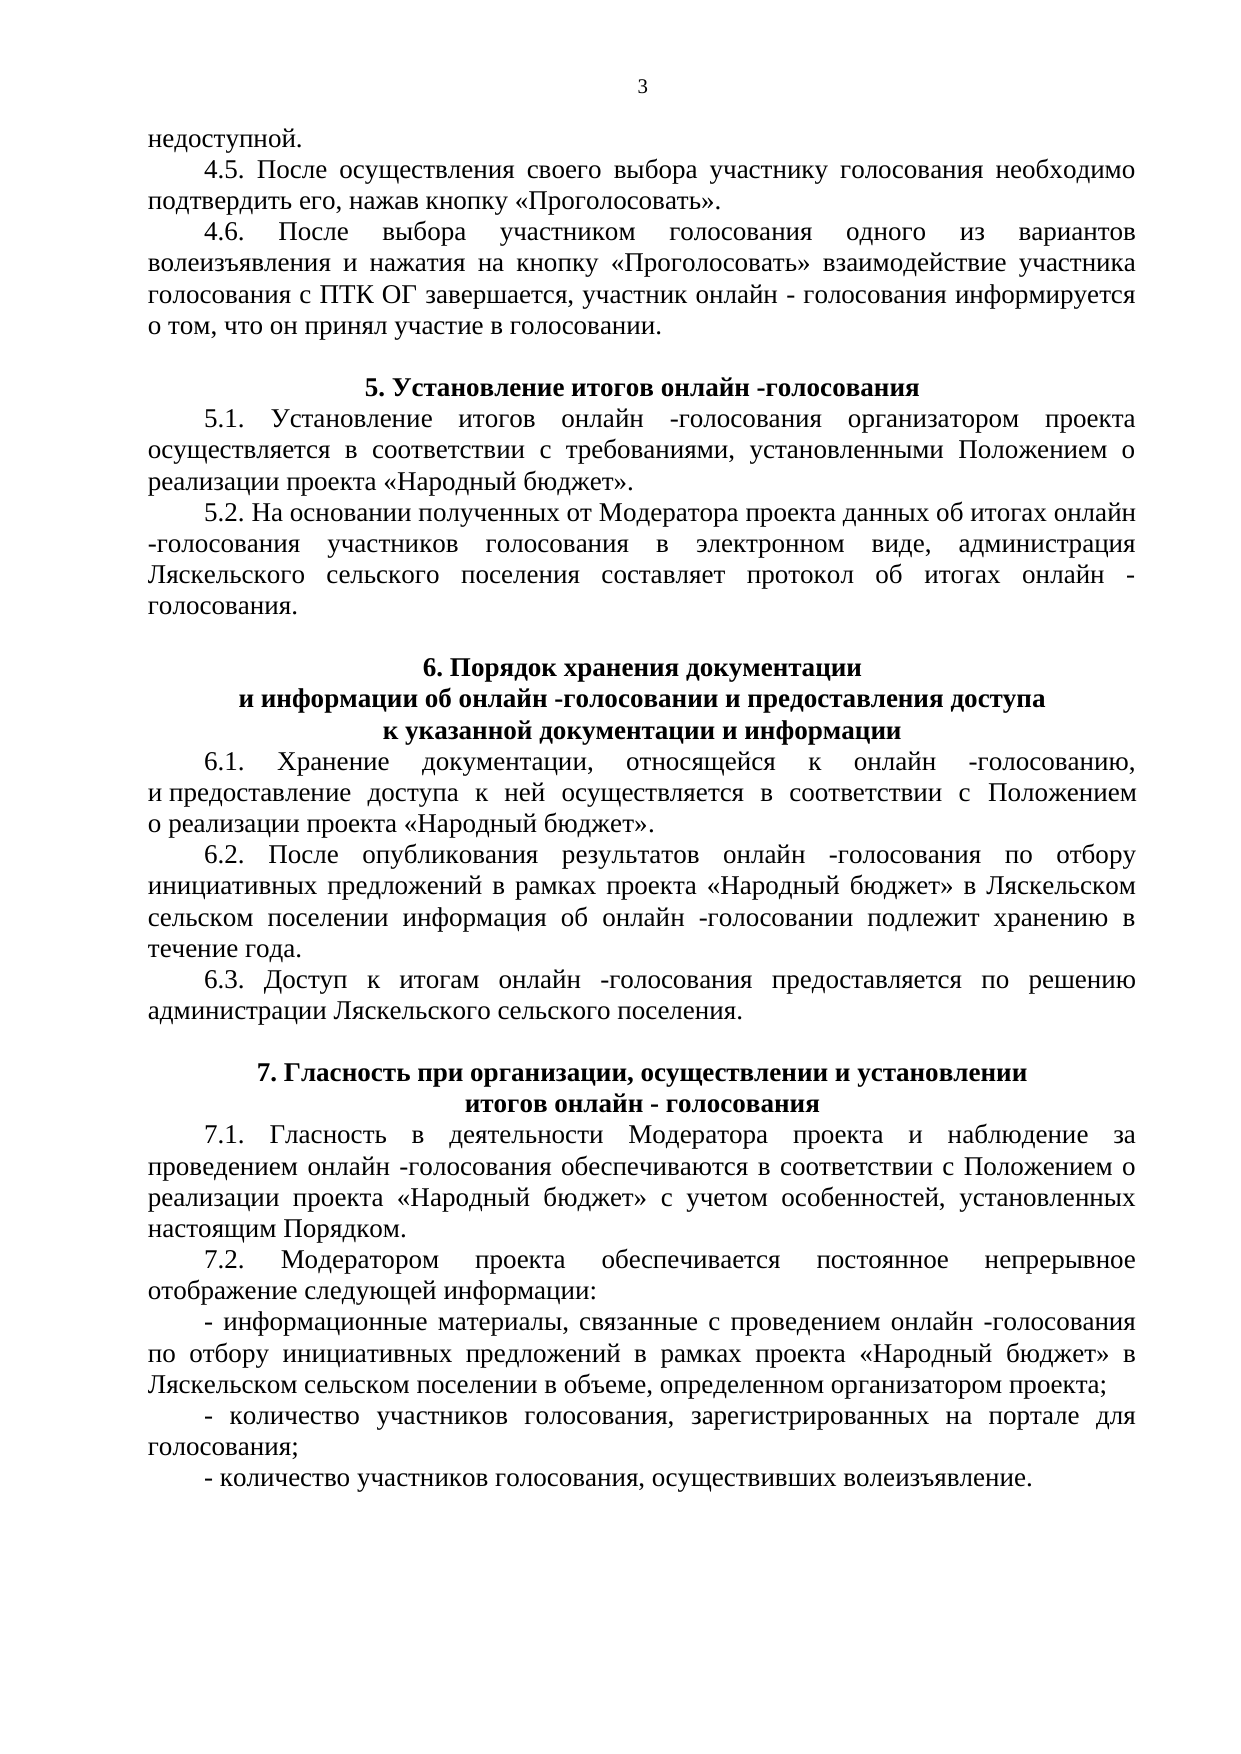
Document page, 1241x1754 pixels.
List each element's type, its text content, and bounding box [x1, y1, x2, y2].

title 7. Гласность при организации, осуществлении и установлении [148, 1056, 1137, 1087]
text 5.1. Установление итогов онлайн -голосования организатором проекта осуществляется в соответствии с требованиями, установленными Положением о реализации проекта «Народный бюджет». [148, 402, 1137, 496]
text 6.1. Хранение документации, относящейся к онлайн -голосованию, и предоставление доступа к ней осуществляется в соответствии с Положением о реализации проекта «Народный бюджет». [148, 745, 1137, 838]
text 6.2. После опубликования результатов онлайн -голосования по отбору инициативных предложений в рамках проекта «Народный бюджет» в Ляскельском сельском поселении информация об онлайн -голосовании подлежит хранению в течение года. [148, 838, 1137, 963]
title 5. Установление итогов онлайн -голосования [148, 371, 1137, 402]
title к указанной документации и информации [148, 714, 1137, 745]
text - количество участников голосования, осуществивших волеизъявление. [148, 1461, 1137, 1492]
text - количество участников голосования, зарегистрированных на портале для голосования; [148, 1399, 1137, 1461]
text 6.3. Доступ к итогам онлайн -голосования предоставляется по решению администрации Ляскельского сельского поселения. [148, 963, 1137, 1025]
text - информационные материалы, связанные с проведением онлайн -голосования по отбору инициативных предложений в рамках проекта «Народный бюджет» в Ляскельском сельском поселении в объеме, определенном организатором проекта; [148, 1306, 1137, 1399]
text 7.2. Модератором проекта обеспечивается постоянное непрерывное отображение следующей информации: [148, 1243, 1137, 1306]
text 4.6. После выбора участником голосования одного из вариантов волеизъявления и нажатия на кнопку «Проголосовать» взаимодействие участника голосования с ПТК ОГ завершается, участник онлайн - голосования информируется о том, что он принял участие в голосовании. [148, 215, 1137, 340]
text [148, 122, 1137, 153]
text 7.1. Гласность в деятельности Модератора проекта и наблюдение за проведением онлайн -голосования обеспечиваются в соответствии с Положением о реализации проекта «Народный бюджет» с учетом особенностей, установленных настоящим Порядком. [148, 1119, 1137, 1243]
text 4.5. После осуществления своего выбора участнику голосования необходимо подтвердить его, нажав кнопку «Проголосовать». [148, 153, 1137, 215]
title и информации об онлайн -голосовании и предоставления доступа [148, 683, 1137, 714]
title итогов онлайн - голосования [148, 1087, 1137, 1119]
title 6. Порядок хранения документации [148, 651, 1137, 683]
text 5.2. На основании полученных от Модератора проекта данных об итогах онлайн -голосования участников голосования в электронном виде, администрация Ляскельского сельского поселения составляет протокол об итогах онлайн -голосования. [148, 496, 1137, 620]
